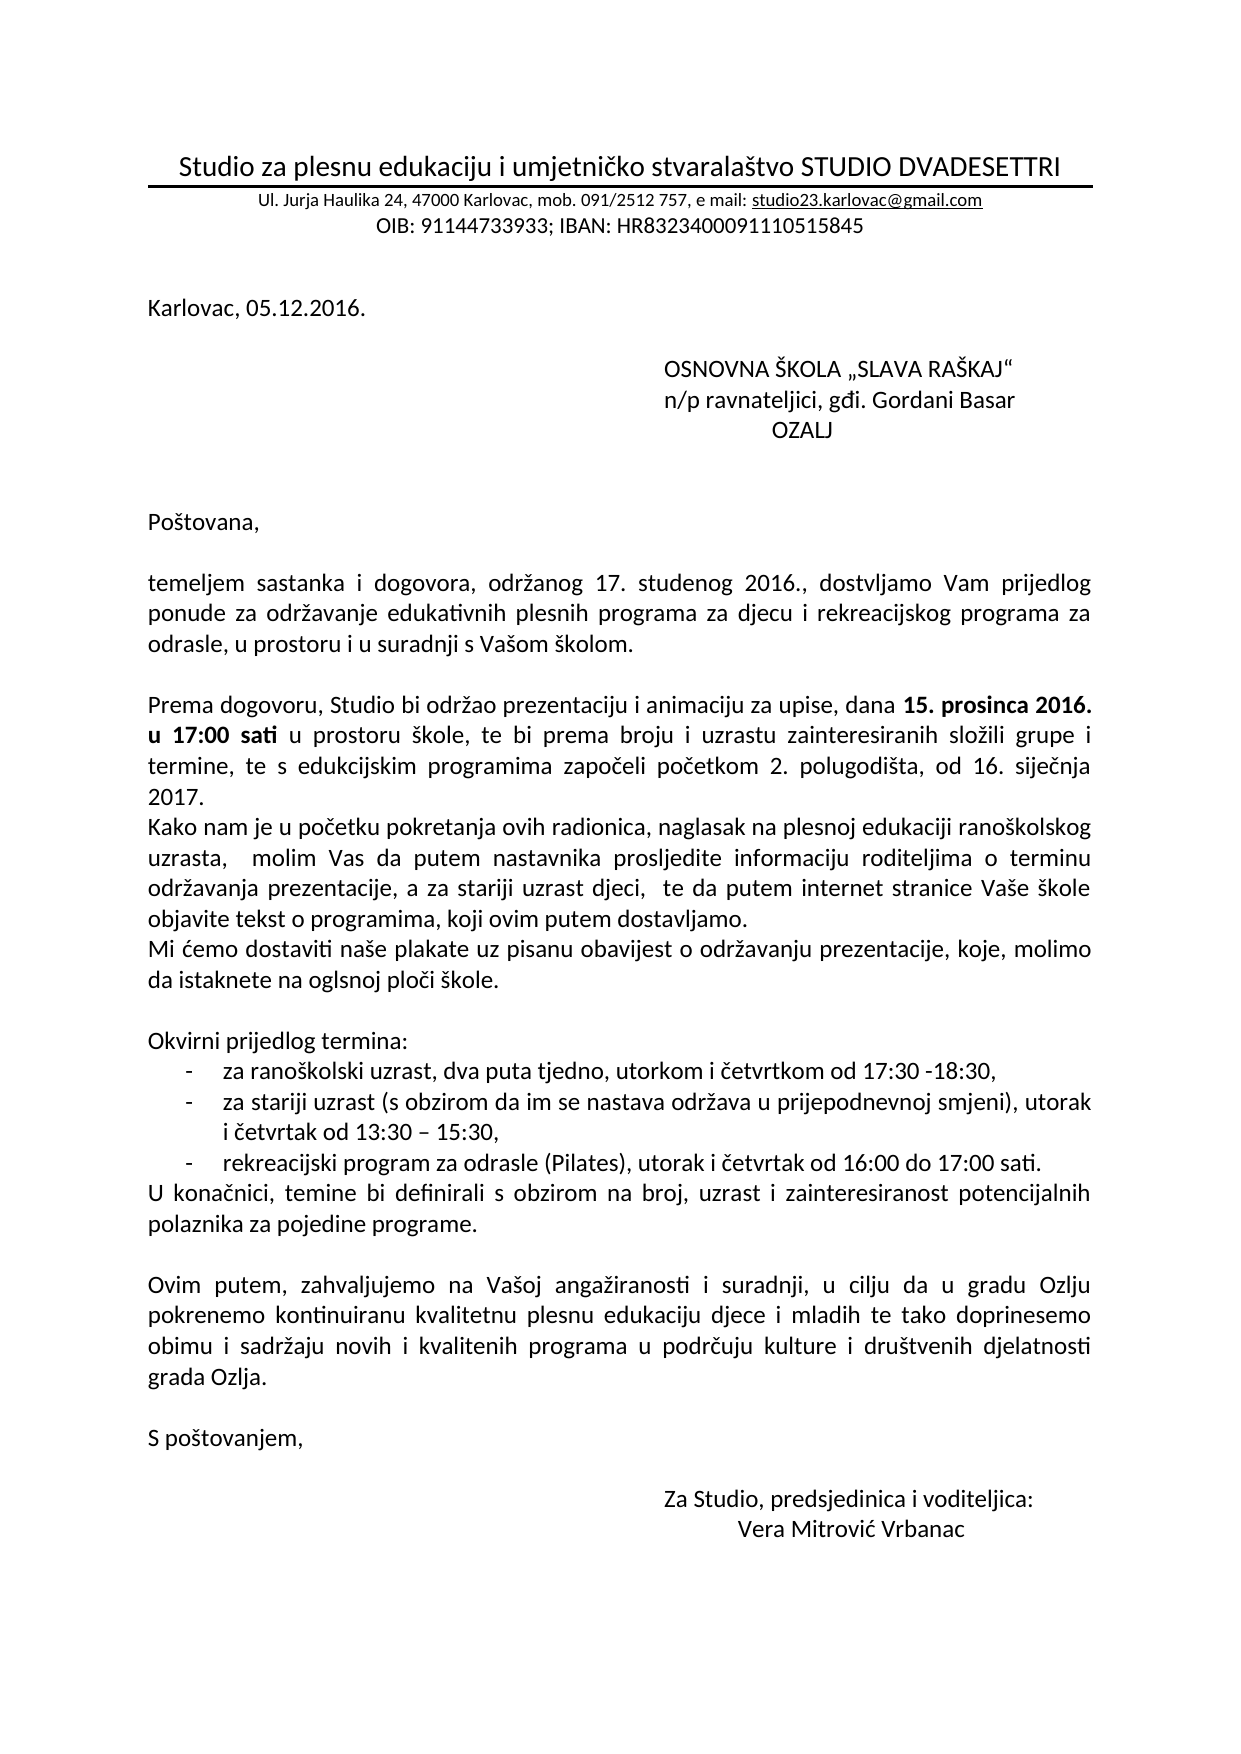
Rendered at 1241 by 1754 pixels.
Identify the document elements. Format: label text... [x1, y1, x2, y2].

list rekreacijski program za odrasle (Pilates), utorak i četvrtak od 16:00 do 17:00 sati. [185, 1147, 1093, 1177]
text Poštovana, [148, 506, 1093, 537]
text Za Studio, predsjedinica i voditeljica: [148, 1483, 1093, 1513]
text Mi ćemo dostaviti naše plakate uz pisanu obavijest o održavanju prezentacije, koje, molimo da istaknete na oglsnoj ploči škole. [148, 933, 1093, 994]
list za ranoškolski uzrast, dva puta tjedno, utorkom i četvrtkom od 17:30 -18:30, [185, 1055, 1093, 1086]
text OZALJ [148, 414, 1093, 445]
text Okvirni prijedlog termina: [148, 1025, 1093, 1055]
text Kako nam je u početku pokretanja ovih radionica, naglasak na plesnoj edukaciji ranoškolskog uzrasta, molim Vas da putem nastavnika prosljedite informaciju roditeljima o terminu održavanja prezentacije, a za stariji uzrast djeci, te da putem internet stranice Vaše škole objavite tekst o programima, koji ovim putem dostavljamo. [148, 811, 1093, 933]
text n/p ravnateljici, gđi. Gordani Basar [148, 384, 1093, 414]
list za stariji uzrast (s obzirom da im se nastava održava u prijepodnevnoj smjeni), utorak i četvrtak od 13:30 – 15:30, [185, 1086, 1093, 1147]
text OSNOVNA ŠKOLA „SLAVA RAŠKAJ“ [148, 353, 1093, 384]
text Prema dogovoru, Studio bi održao prezentaciju i animaciju za upise, dana 15. prosinca 2016. u 17:00 sati u prostoru škole, te bi prema broju i uzrastu zainteresiranih složili grupe i termine, te s edukcijskim programima započeli početkom 2. polugodišta, od 16. siječnja 2017. [148, 689, 1093, 811]
text Studio za plesnu edukaciju i umjetničko stvaralaštvo STUDIO DVADESETTRI [148, 148, 1093, 185]
text temeljem sastanka i dogovora, održanog 17. studenog 2016., dostvljamo Vam prijedlog ponude za održavanje edukativnih plesnih programa za djecu i rekreacijskog programa za odrasle, u prostoru i u suradnji s Vašom školom. [148, 567, 1093, 659]
text Vera Mitrović Vrbanac [148, 1513, 1093, 1544]
text OIB: 91144733933; IBAN: HR8323400091110515845 [148, 211, 1093, 239]
text Ul. Jurja Haulika 24, 47000 Karlovac, mob. 091/2512 757, e mail: studio23.karlovac@gmail.com [148, 188, 1093, 211]
text U konačnici, temine bi definirali s obzirom na broj, uzrast i zainteresiranost potencijalnih polaznika za pojedine programe. [148, 1177, 1093, 1238]
text Karlovac, 05.12.2016. [148, 292, 1093, 323]
text S poštovanjem, [148, 1422, 1093, 1452]
text Ovim putem, zahvaljujemo na Vašoj angažiranosti i suradnji, u cilju da u gradu Ozlju pokrenemo kontinuiranu kvalitetnu plesnu edukaciju djece i mladih te tako doprinesemo obimu i sadržaju novih i kvalitenih programa u podrčuju kulture i društvenih djelatnosti grada Ozlja. [148, 1269, 1093, 1391]
